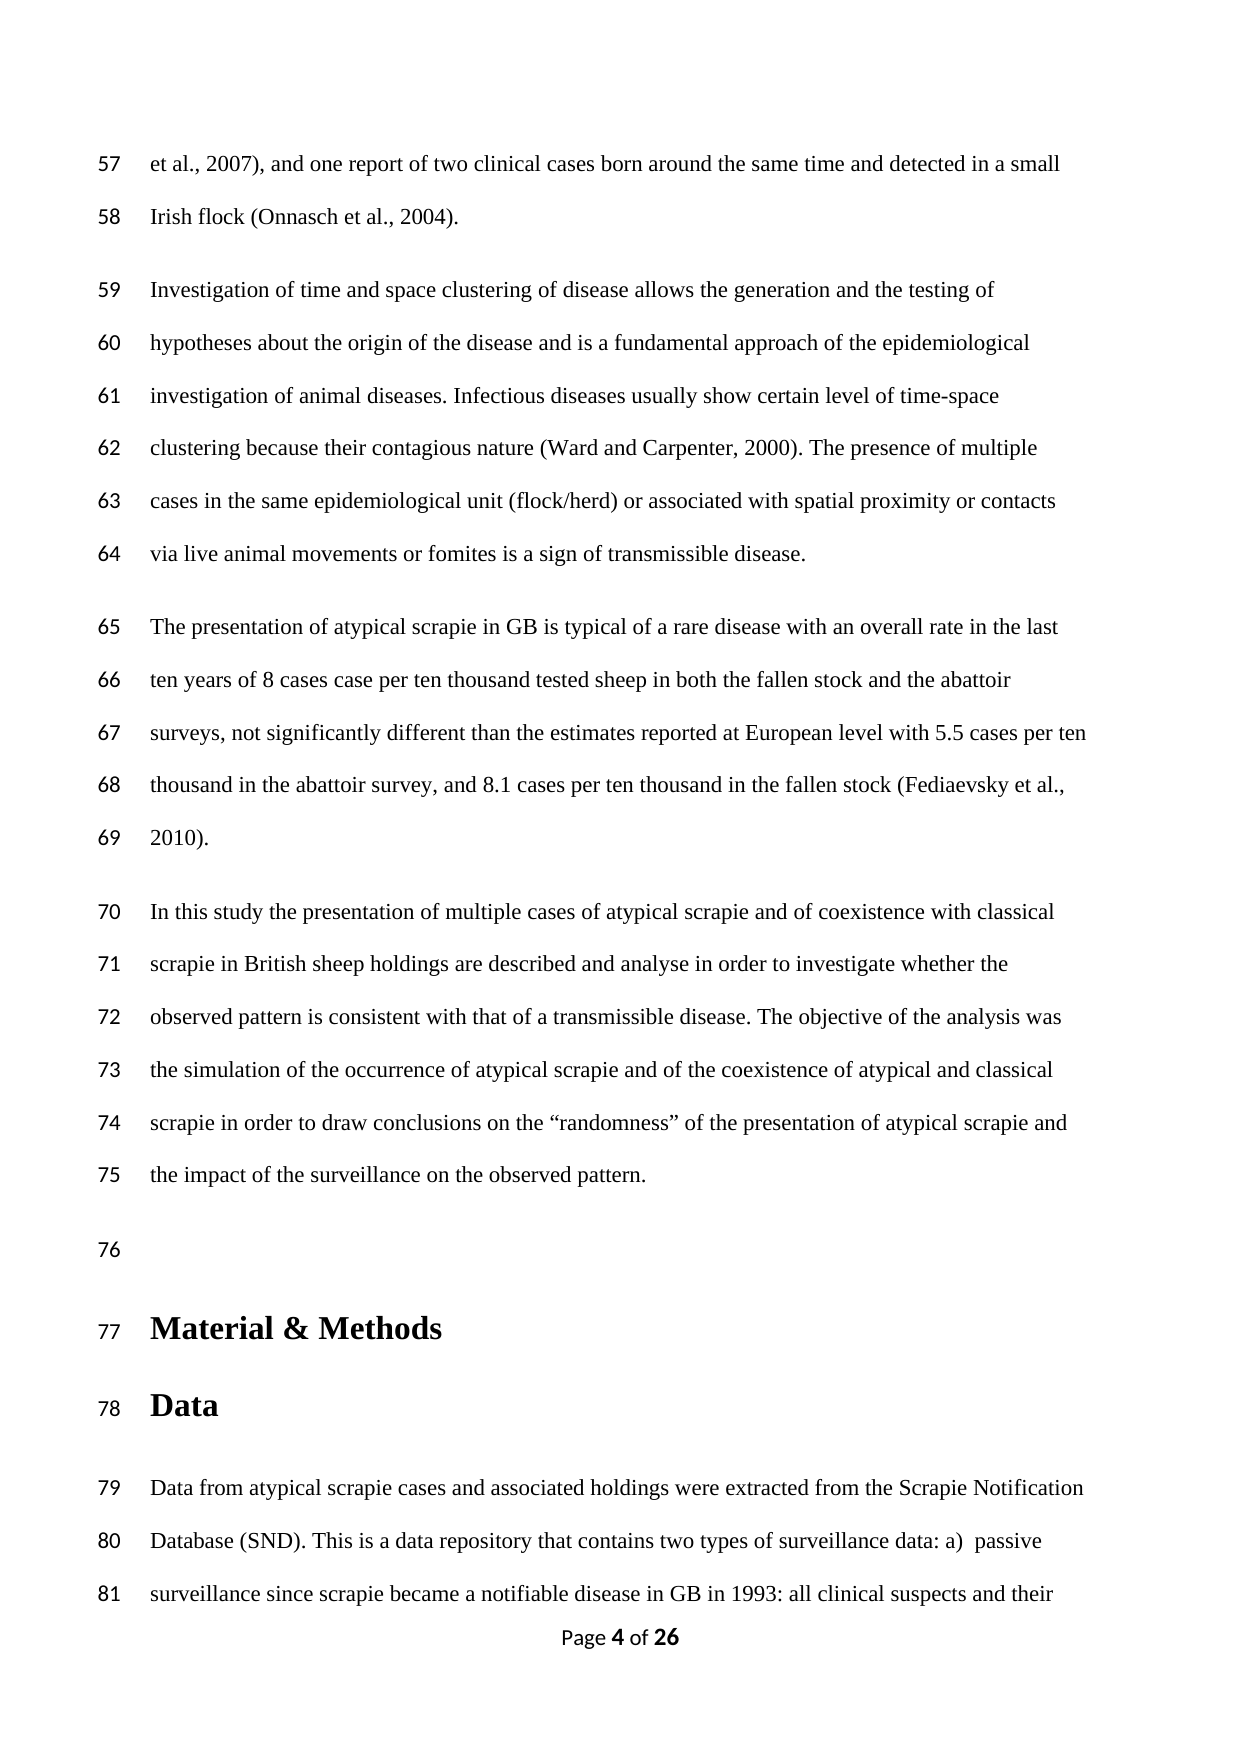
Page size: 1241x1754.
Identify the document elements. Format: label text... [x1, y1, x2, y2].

text Data [150, 1385, 1090, 1423]
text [150, 150, 1090, 229]
text Investigation of time and space clustering of disease allows the generation and the testing of hypotheses about the origin of the disease and is a fundamental approach of the epidemiological investigation of animal diseases. Infectious diseases usually show certain level of time-space clustering because their contagious nature (Ward and Carpenter, 2000). The presence of multiple cases in the same epidemiological unit (flock/herd) or associated with spatial proximity or contacts via live animal movements or fomites is a sign of transmissible disease. [150, 276, 1090, 566]
text Material & Methods [150, 1308, 1090, 1347]
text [150, 1474, 1090, 1606]
text In this study the presentation of multiple cases of atypical scrapie and of coexistence with classical scrapie in British sheep holdings are described and analyse in order to investigate whether the observed pattern is consistent with that of a transmissible disease. The objective of the analysis was the simulation of the occurrence of atypical scrapie and of the coexistence of atypical and classical scrapie in order to draw conclusions on the “randomness” of the presentation of atypical scrapie and the impact of the surveillance on the observed pattern. [150, 898, 1090, 1188]
text The presentation of atypical scrapie in GB is typical of a rare disease with an overall rate in the last ten years of 8 cases case per ten thousand tested sheep in both the fallen stock and the abattoir surveys, not significantly different than the estimates reported at European level with 5.5 cases per ten thousand in the abattoir survey, and 8.1 cases per ten thousand in the fallen stock (Fediaevsky et al., 2010). [150, 613, 1090, 851]
